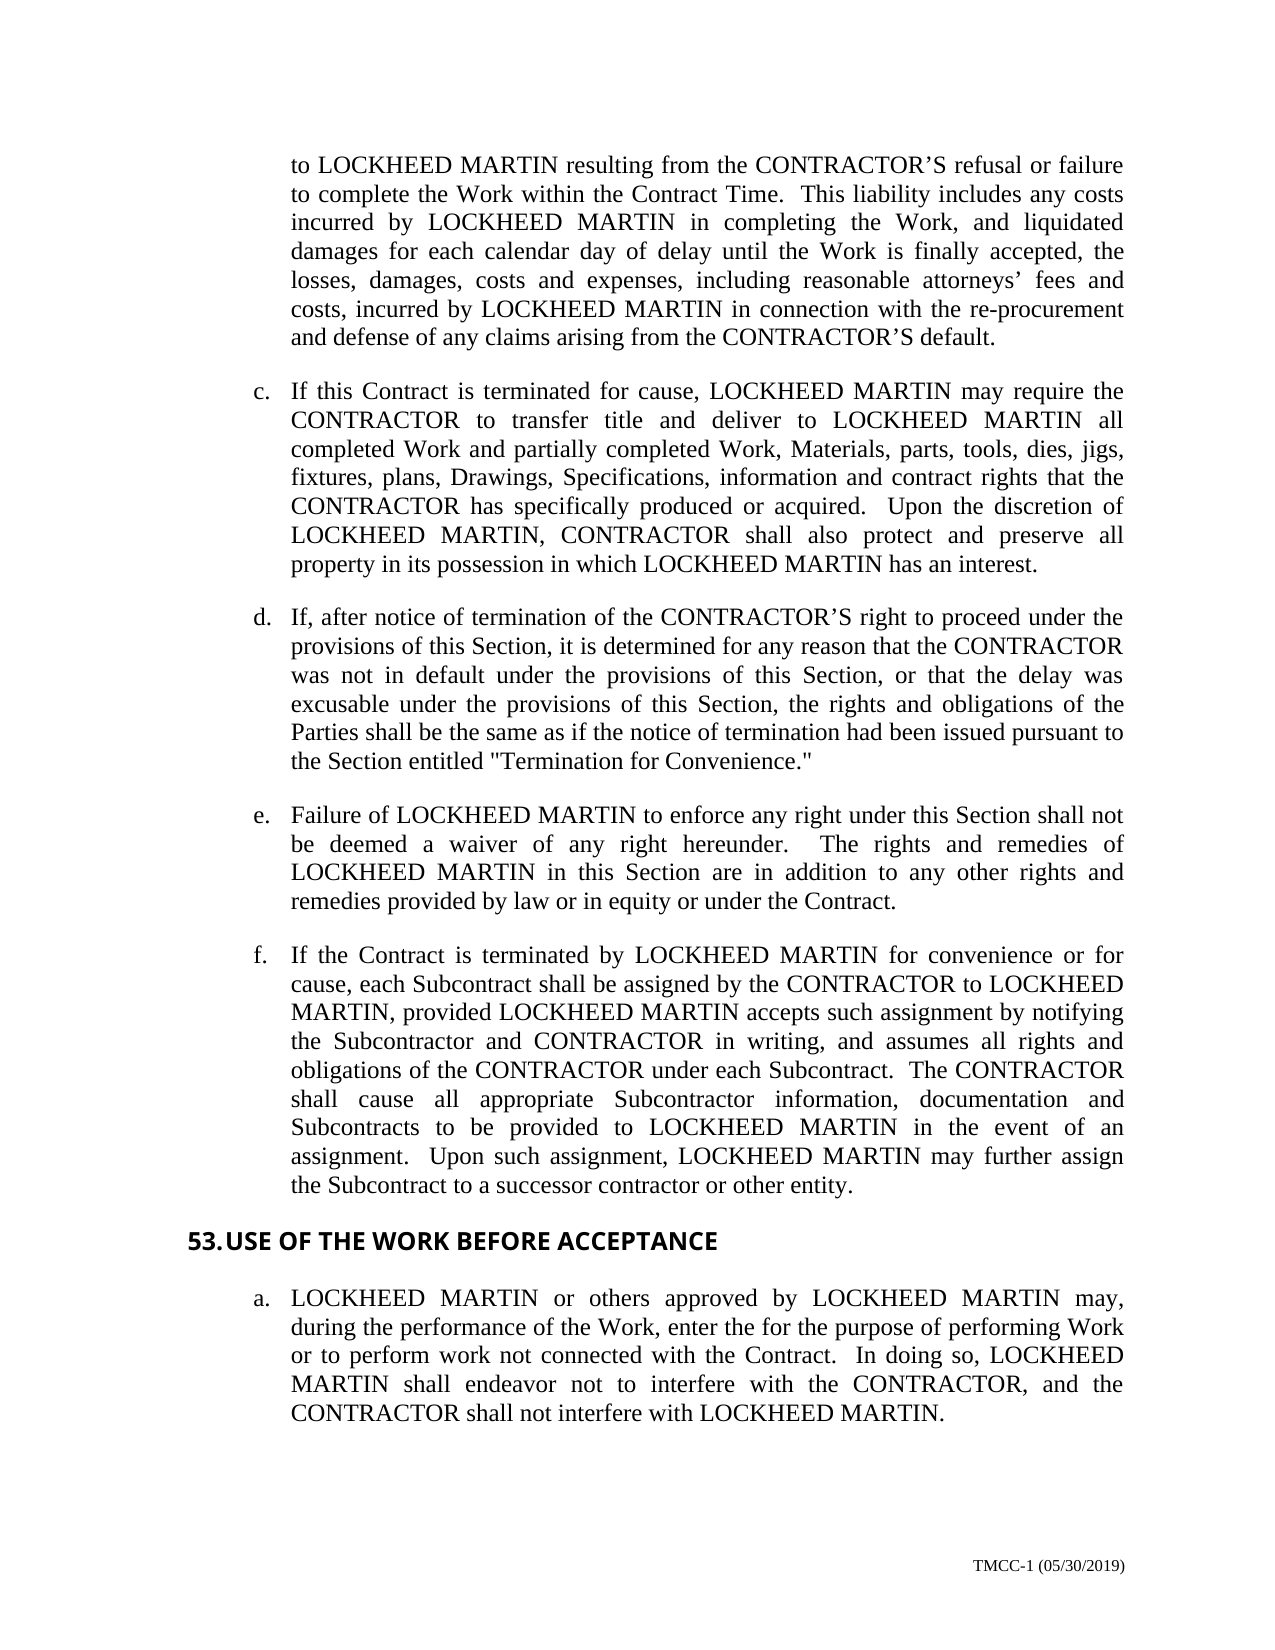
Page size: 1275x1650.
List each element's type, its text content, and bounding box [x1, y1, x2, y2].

subtitle If, after notice of termination of the CONTRACTOR’S right to proceed under the provisions of this Section, it is determined for any reason that the CONTRACTOR was not in default under the provisions of this Section, or that the delay was excusable under the provisions of this Section, the rights and obligations of the Parties shall be the same as if the notice of termination had been issued pursuant to the Section entitled "Termination for Convenience." [253, 602, 1125, 775]
subtitle If this Contract is terminated for cause, LOCKHEED MARTIN may require the CONTRACTOR to transfer title and deliver to LOCKHEED MARTIN all completed Work and partially completed Work, Materials, parts, tools, dies, jigs, fixtures, plans, Drawings, Specifications, information and contract rights that the CONTRACTOR has specifically produced or acquired. Upon the discretion of LOCKHEED MARTIN, CONTRACTOR shall also protect and preserve all property in its possession in which LOCKHEED MARTIN has an interest. [253, 376, 1125, 577]
subtitle USE OF THE WORK BEFORE ACCEPTANCE [187, 1224, 1125, 1258]
subtitle Failure of LOCKHEED MARTIN to enforce any right under this Section shall not be deemed a waiver of any right hereunder. The rights and remedies of LOCKHEED MARTIN in this Section are in addition to any other rights and remedies provided by law or in equity or under the Contract. [253, 800, 1125, 915]
subtitle If the Contract is terminated by LOCKHEED MARTIN for convenience or for cause, each Subcontract shall be assigned by the CONTRACTOR to LOCKHEED MARTIN, provided LOCKHEED MARTIN accepts such assignment by notifying the Subcontractor and CONTRACTOR in writing, and assumes all rights and obligations of the CONTRACTOR under each Subcontract. The CONTRACTOR shall cause all appropriate Subcontractor information, documentation and Subcontracts to be provided to LOCKHEED MARTIN in the event of an assignment. Upon such assignment, LOCKHEED MARTIN may further assign the Subcontract to a successor contractor or other entity. [253, 940, 1125, 1199]
subtitle LOCKHEED MARTIN or others approved by LOCKHEED MARTIN may, during the performance of the Work, enter the for the purpose of performing Work or to perform work not connected with the Contract. In doing so, LOCKHEED MARTIN shall endeavor not to interfere with the CONTRACTOR, and the CONTRACTOR shall not interfere with LOCKHEED MARTIN. [253, 1283, 1125, 1427]
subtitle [253, 150, 1125, 351]
